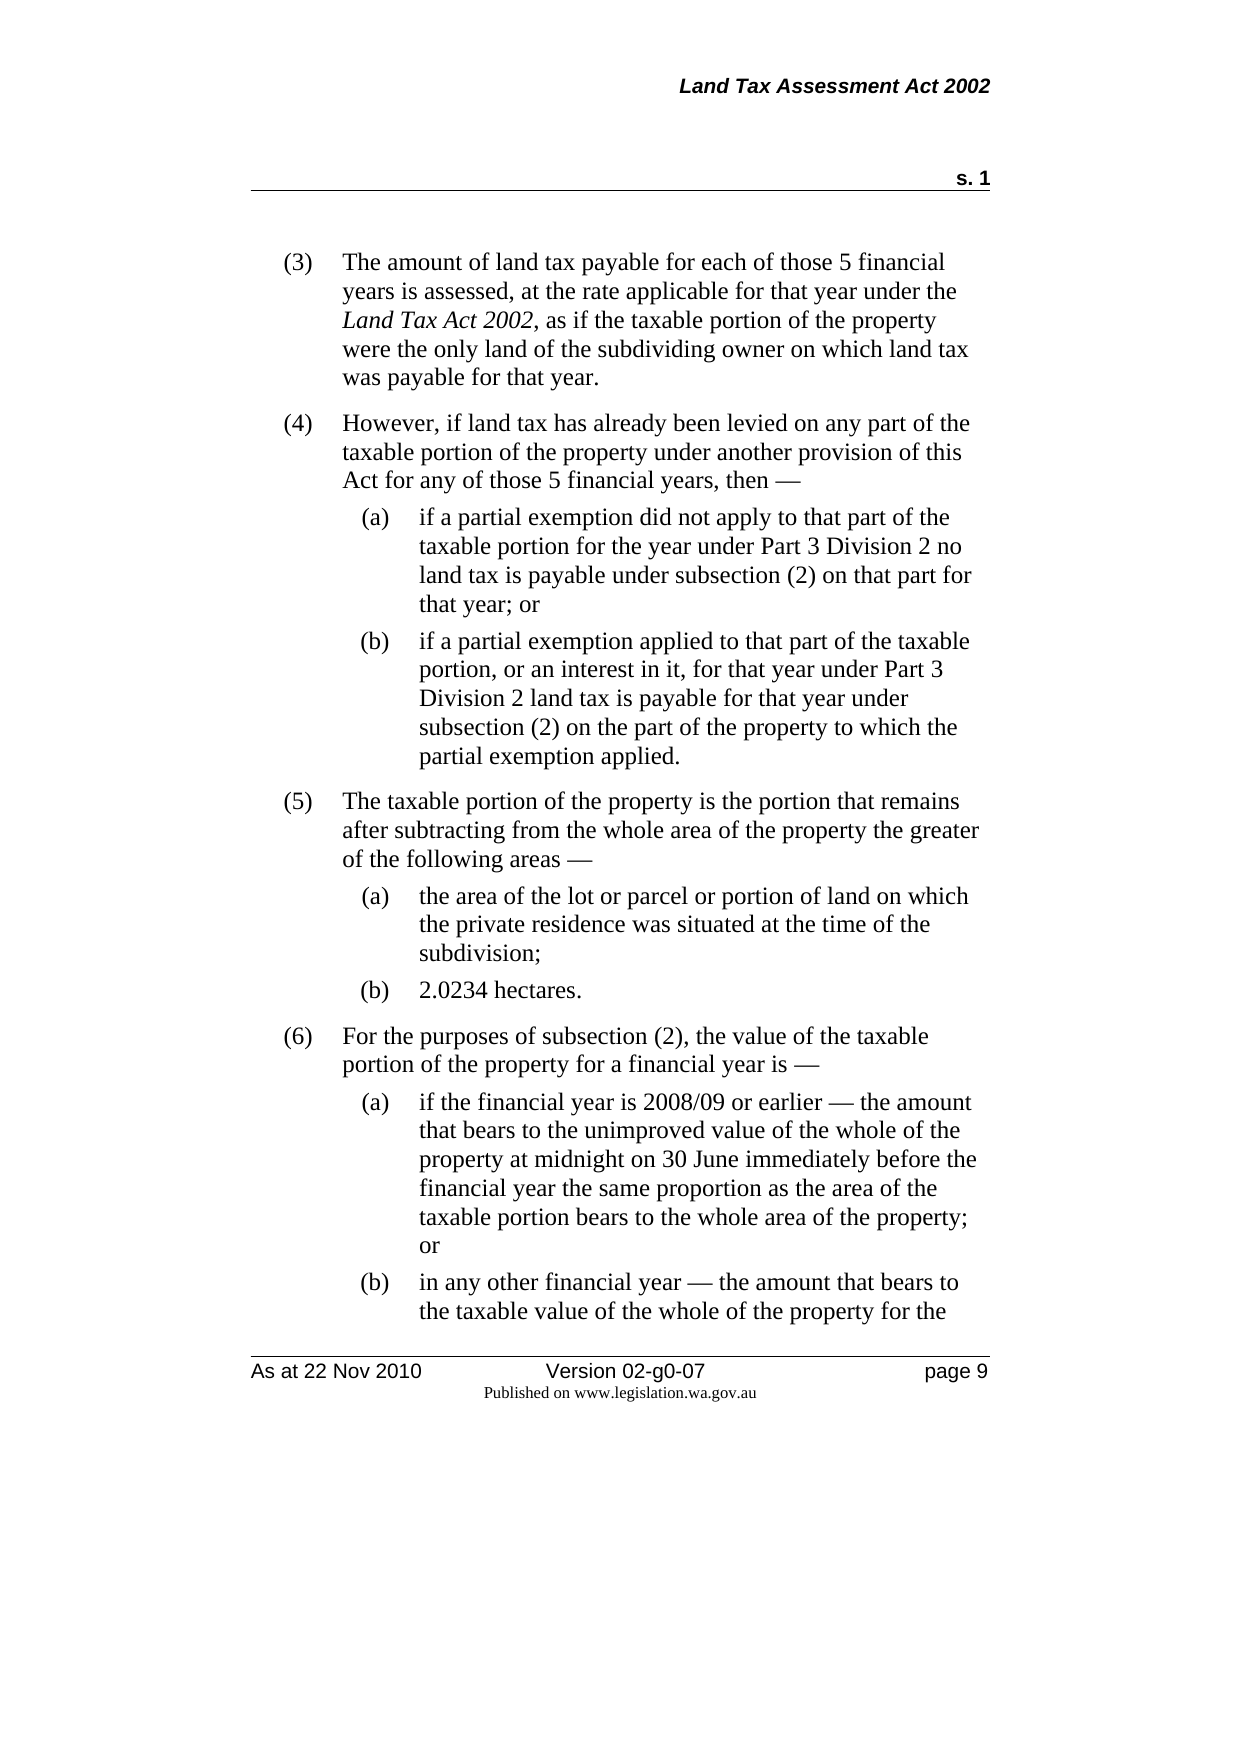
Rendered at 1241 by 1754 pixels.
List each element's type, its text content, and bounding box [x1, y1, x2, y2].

text (a) the area of the lot or parcel or portion of land on which the private residence was situated at the time of the subdivision; [251, 881, 990, 967]
text (4) However, if land tax has already been levied on any part of the taxable portion of the property under another provision of this Act for any of those 5 financial years, then — [251, 408, 990, 494]
text (3) The amount of land tax payable for each of those 5 financial years is assessed, at the rate applicable for that year under the Land Tax Act 2002, as if the taxable portion of the property were the only land of the subdividing owner on which land tax was payable for that year. [251, 247, 990, 391]
text (b) 2.0234 hectares. [251, 975, 990, 1004]
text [251, 1267, 990, 1325]
text (a) if the financial year is 2008/09 or earlier — the amount that bears to the unimproved value of the whole of the property at midnight on 30 June immediately before the financial year the same proportion as the area of the taxable portion bears to the whole area of the property; or [251, 1087, 990, 1259]
text (a) if a partial exemption did not apply to that part of the taxable portion for the year under Part 3 Division 2 no land tax is payable under subsection (2) on that part for that year; or [251, 502, 990, 617]
text (b) if a partial exemption applied to that part of the taxable portion, or an interest in it, for that year under Part 3 Division 2 land tax is payable for that year under subsection (2) on the part of the property to which the partial exemption applied. [251, 626, 990, 769]
text (5) The taxable portion of the property is the portion that remains after subtracting from the whole area of the property the greater of the following areas — [251, 786, 990, 872]
text (6) For the purposes of subsection (2), the value of the taxable portion of the property for a financial year is — [251, 1021, 990, 1078]
